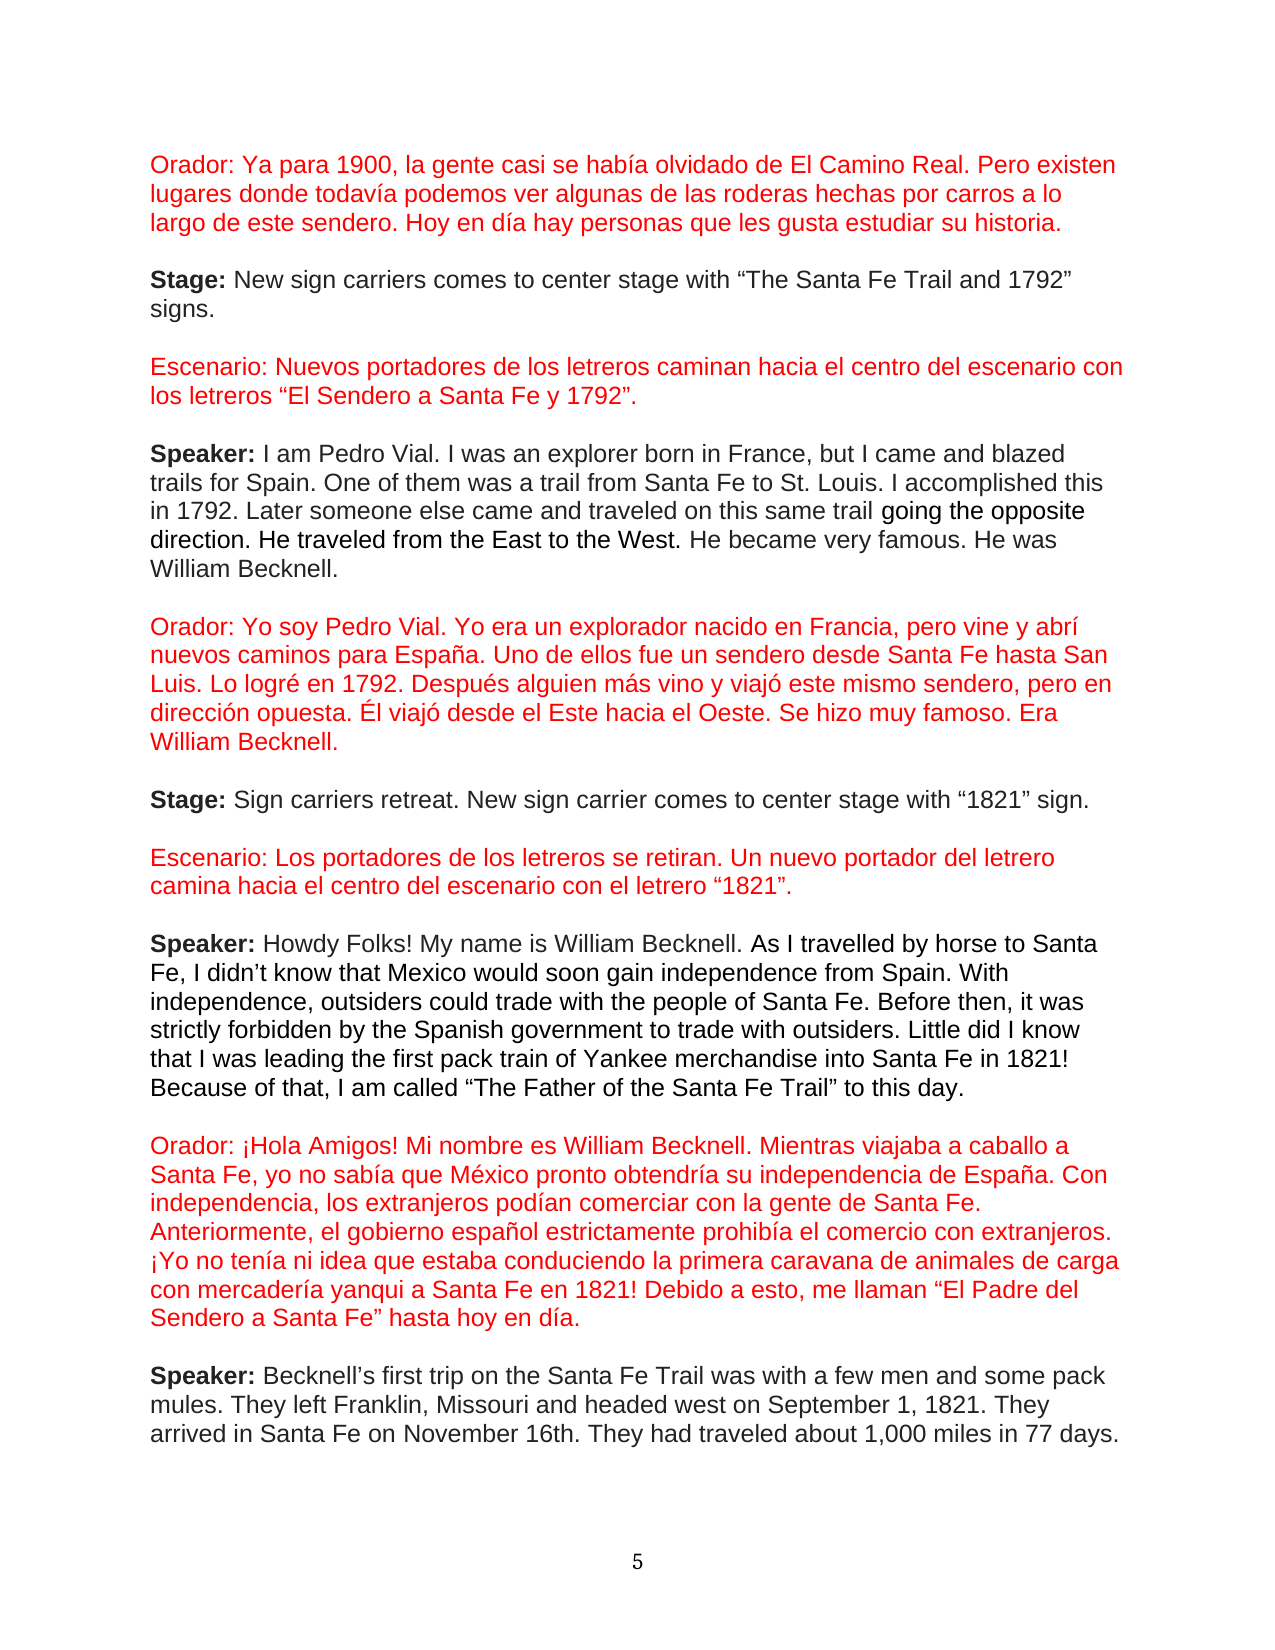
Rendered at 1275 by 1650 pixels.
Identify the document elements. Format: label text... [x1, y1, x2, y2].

text Speaker: Howdy Folks! My name is William Becknell. As I travelled by horse to Santa Fe, I didn’t know that Mexico would soon gain independence from Spain. With independence, outsiders could trade with the people of Santa Fe. Before then, it was strictly forbidden by the Spanish government to trade with outsiders. Little did I know that I was leading the first pack train of Yankee merchandise into Santa Fe in 1821! Because of that, I am called “The Father of the Santa Fe Trail” to this day. [150, 929, 1125, 1102]
text Orador: Yo soy Pedro Vial. Yo era un explorador nacido en Francia, pero vine y abrí nuevos caminos para España. Uno de ellos fue un sendero desde Santa Fe hasta San Luis. Lo logré en 1792. Después alguien más vino y viajó este mismo sendero, pero en dirección opuesta. Él viajó desde el Este hacia el Oeste. Se hizo muy famoso. Era William Becknell. [150, 612, 1125, 755]
text Orador: ¡Hola Amigos! Mi nombre es William Becknell. Mientras viajaba a caballo a Santa Fe, yo no sabía que México pronto obtendría su independencia de España. Con independencia, los extranjeros podían comerciar con la gente de Santa Fe. Anteriormente, el gobierno español estrictamente prohibía el comercio con extranjeros. ¡Yo no tenía ni idea que estaba conduciendo la primera caravana de animales de carga con mercadería yanqui a Santa Fe en 1821! Debido a esto, me llaman “El Padre del Sendero a Santa Fe” hasta hoy en día. [150, 1131, 1125, 1332]
text Speaker: Becknell’s first trip on the Santa Fe Trail was with a few men and some pack mules. They left Franklin, Missouri and headed west on September 1, 1821. They arrived in Santa Fe on November 16th. They had traveled about 1,000 miles in 77 days. [150, 1361, 1125, 1447]
text Escenario: Los portadores de los letreros se retiran. Un nuevo portador del letrero camina hacia el centro del escenario con el letrero “1821”. [150, 842, 1125, 900]
text Escenario: Nuevos portadores de los letreros caminan hacia el centro del escenario con los letreros “El Sendero a Santa Fe y 1792”. [150, 352, 1125, 409]
text Stage: Sign carriers retreat. New sign carrier comes to center stage with “1821” sign. [150, 784, 1125, 813]
text Orador: Ya para 1900, la gente casi se había olvidado de El Camino Real. Pero existen lugares donde todavía podemos ver algunas de las roderas hechas por carros a lo largo de este sendero. Hoy en día hay personas que les gusta estudiar su historia. [150, 150, 1125, 236]
text Speaker: I am Pedro Vial. I was an explorer born in France, but I came and blazed trails for Spain. One of them was a trail from Santa Fe to St. Louis. I accomplished this in 1792. Later someone else came and traveled on this same trail going the opposite direction. He traveled from the East to the West. He became very famous. He was William Becknell. [150, 439, 1125, 582]
text Stage: New sign carriers comes to center stage with “The Santa Fe Trail and 1792” signs. [150, 265, 1125, 323]
